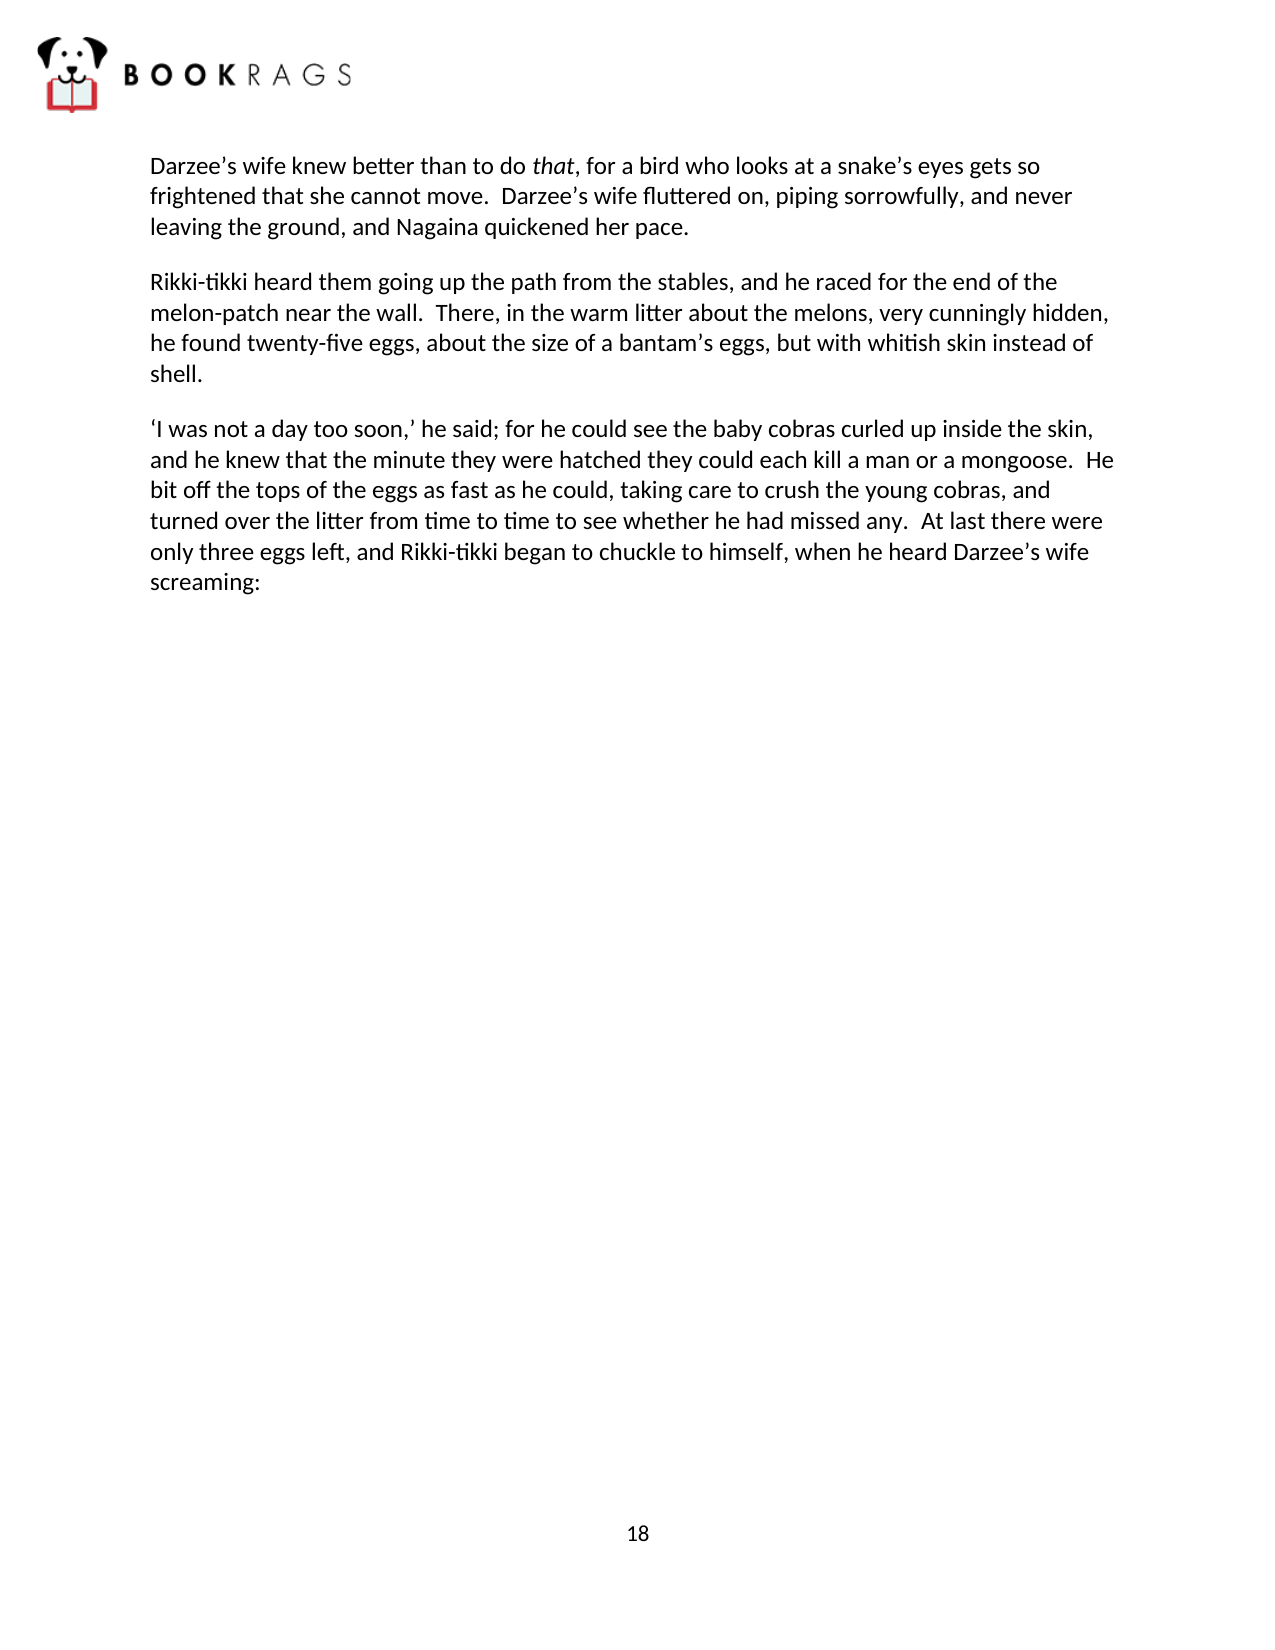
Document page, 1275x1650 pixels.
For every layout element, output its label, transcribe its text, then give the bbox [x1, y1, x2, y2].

text Rikki-tikki heard them going up the path from the stables, and he raced for the end of the melon-patch near the wall. There, in the warm litter about the melons, very cunningly hidden, he found twenty-five eggs, about the size of a bantam’s eggs, but with whitish skin instead of shell. [150, 267, 1125, 389]
text Darzee’s wife knew better than to do that, for a bird who looks at a snake’s eyes gets so frightened that she cannot move. Darzee’s wife fluttered on, piping sorrowfully, and never leaving the ground, and Nagaina quickened her pace. [150, 150, 1125, 242]
text ‘I was not a day too soon,’ he said; for he could see the baby cobras curled up inside the skin, and he knew that the minute they were hatched they could each kill a man or a mongoose. He bit off the tops of the eggs as fast as he could, taking care to crush the young cobras, and turned over the litter from time to time to see whether he had missed any. At last there were only three eggs left, and Rikki-tikki began to chuckle to himself, when he heard Darzee’s wife screaming: [150, 414, 1125, 597]
picture [37, 37, 351, 113]
